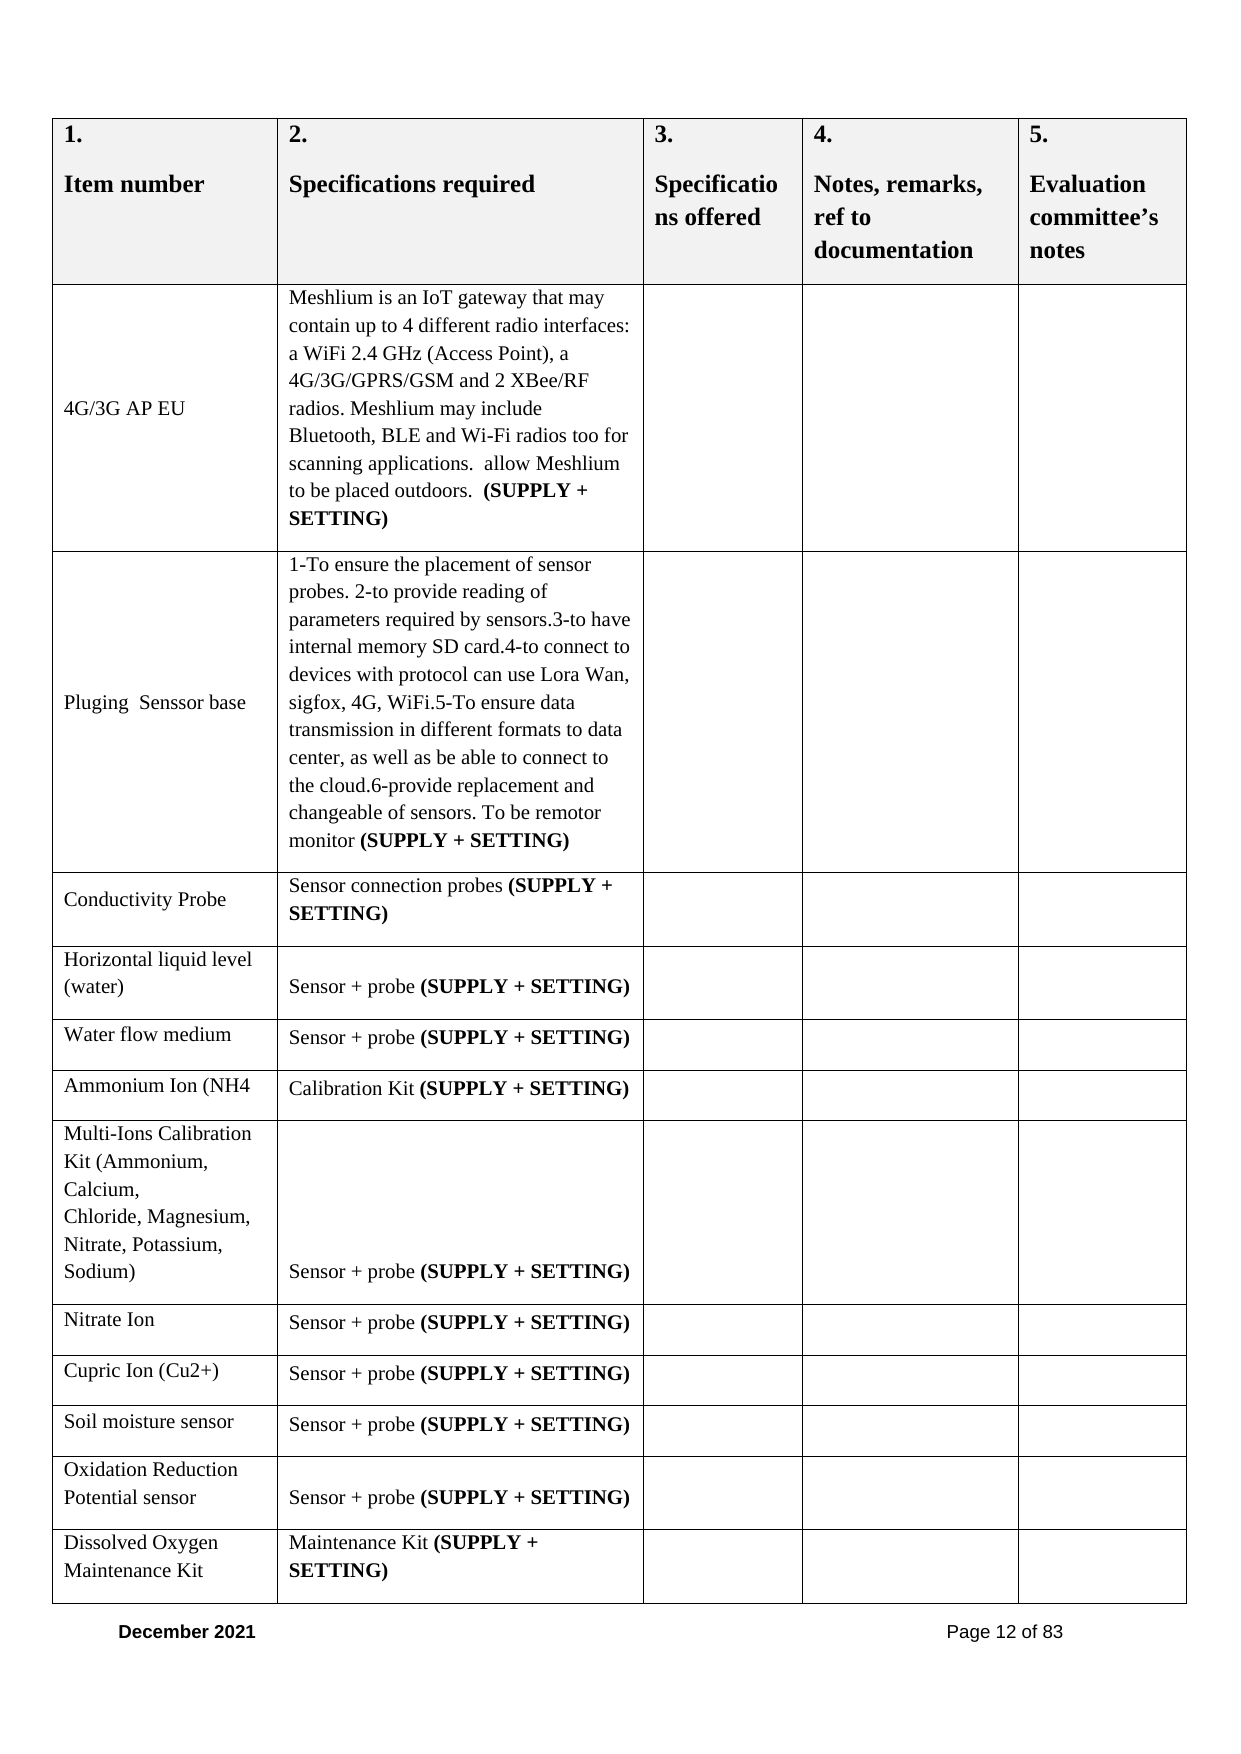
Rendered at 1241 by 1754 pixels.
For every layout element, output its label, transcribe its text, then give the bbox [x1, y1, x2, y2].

table_cell [644, 1020, 802, 1069]
table_header 1. Item number [53, 119, 277, 284]
table_cell [644, 947, 802, 1019]
table_header 4. Notes, remarks, ref to documentation [803, 119, 1018, 284]
table_cell [803, 947, 1018, 1019]
table_cell [1019, 285, 1186, 551]
table_cell [803, 285, 1018, 551]
table_cell Horizontal liquid level (water) [53, 947, 277, 1019]
table_cell [1019, 1071, 1186, 1120]
table_cell Sensor + probe (SUPPLY + SETTING) [278, 1020, 643, 1069]
table_cell Sensor + probe (SUPPLY + SETTING) [278, 1406, 643, 1456]
table_cell Oxidation Reduction Potential sensor [53, 1457, 277, 1529]
table_cell [644, 1457, 802, 1529]
table_cell 1-To ensure the placement of sensor probes. 2-to provide reading of parameters required by sensors.3-to have internal memory SD card.4-to connect to devices with protocol can use Lora Wan, sigfox, 4G, WiFi.5-To ensure data transmission in different formats to data center, as well as be able to connect to the cloud.6-provide replacement and changeable of sensors. To be remotor monitor (SUPPLY + SETTING) [278, 552, 643, 872]
table_cell [1019, 1305, 1186, 1354]
table_cell [803, 1457, 1018, 1529]
table_cell [1019, 1121, 1186, 1304]
table_cell Ammonium Ion (NH4 [53, 1071, 277, 1120]
table_cell Conductivity Probe [53, 873, 277, 946]
table_cell Sensor connection probes (SUPPLY + SETTING) [278, 873, 643, 946]
table_cell Pluging Senssor base [53, 552, 277, 872]
table_cell [1019, 947, 1186, 1019]
table_cell Dissolved Oxygen Maintenance Kit [53, 1530, 277, 1602]
table_cell [644, 1406, 802, 1456]
table_cell [803, 1356, 1018, 1405]
table_cell [1019, 1356, 1186, 1405]
table_cell [644, 285, 802, 551]
table_cell [644, 1356, 802, 1405]
table_cell [1019, 1457, 1186, 1529]
table_cell Soil moisture sensor [53, 1406, 277, 1456]
table_cell [1019, 1020, 1186, 1069]
table_cell [803, 1020, 1018, 1069]
table_cell [644, 1071, 802, 1120]
table_cell [1019, 1406, 1186, 1456]
table_cell [1019, 552, 1186, 872]
table_cell [644, 1121, 802, 1304]
table_cell [803, 1530, 1018, 1602]
table_cell Sensor + probe (SUPPLY + SETTING) [278, 1457, 643, 1529]
table_cell Sensor + probe (SUPPLY + SETTING) [278, 947, 643, 1019]
table_cell [644, 873, 802, 946]
table_cell [644, 552, 802, 872]
table_header 3. Specifications offered [644, 119, 802, 284]
table_cell [803, 1305, 1018, 1354]
table_cell Nitrate Ion [53, 1305, 277, 1354]
table_cell [644, 1305, 802, 1354]
table_header 2. Specifications required [278, 119, 643, 284]
table_cell [1019, 873, 1186, 946]
table_cell [803, 1406, 1018, 1456]
table_cell Meshlium is an IoT gateway that may contain up to 4 different radio interfaces: a WiFi 2.4 GHz (Access Point), a 4G/3G/GPRS/GSM and 2 XBee/RF radios. Meshlium may include Bluetooth, BLE and Wi-Fi radios too for scanning applications. allow Meshlium to be placed outdoors. (SUPPLY + SETTING) [278, 285, 643, 551]
table_cell [803, 552, 1018, 872]
table_cell Calibration Kit (SUPPLY + SETTING) [278, 1071, 643, 1120]
table_cell Sensor + probe (SUPPLY + SETTING) [278, 1356, 643, 1405]
table_cell Sensor + probe (SUPPLY + SETTING) [278, 1305, 643, 1354]
table_cell Sensor + probe (SUPPLY + SETTING) [278, 1121, 643, 1304]
table_cell Cupric Ion (Cu2+) [53, 1356, 277, 1405]
table_cell Maintenance Kit (SUPPLY + SETTING) [278, 1530, 643, 1602]
table_cell Water flow medium [53, 1020, 277, 1069]
table_cell Multi-Ions Calibration Kit (Ammonium, Calcium, Chloride, Magnesium, Nitrate, Potassium, Sodium) [53, 1121, 277, 1304]
table_cell [644, 1530, 802, 1602]
table_cell [1019, 1530, 1186, 1602]
table_cell [803, 873, 1018, 946]
table_cell [803, 1071, 1018, 1120]
table_cell [803, 1121, 1018, 1304]
table_cell 4G/3G AP EU [53, 285, 277, 551]
table_header 5. Evaluation committee’s notes [1019, 119, 1186, 284]
